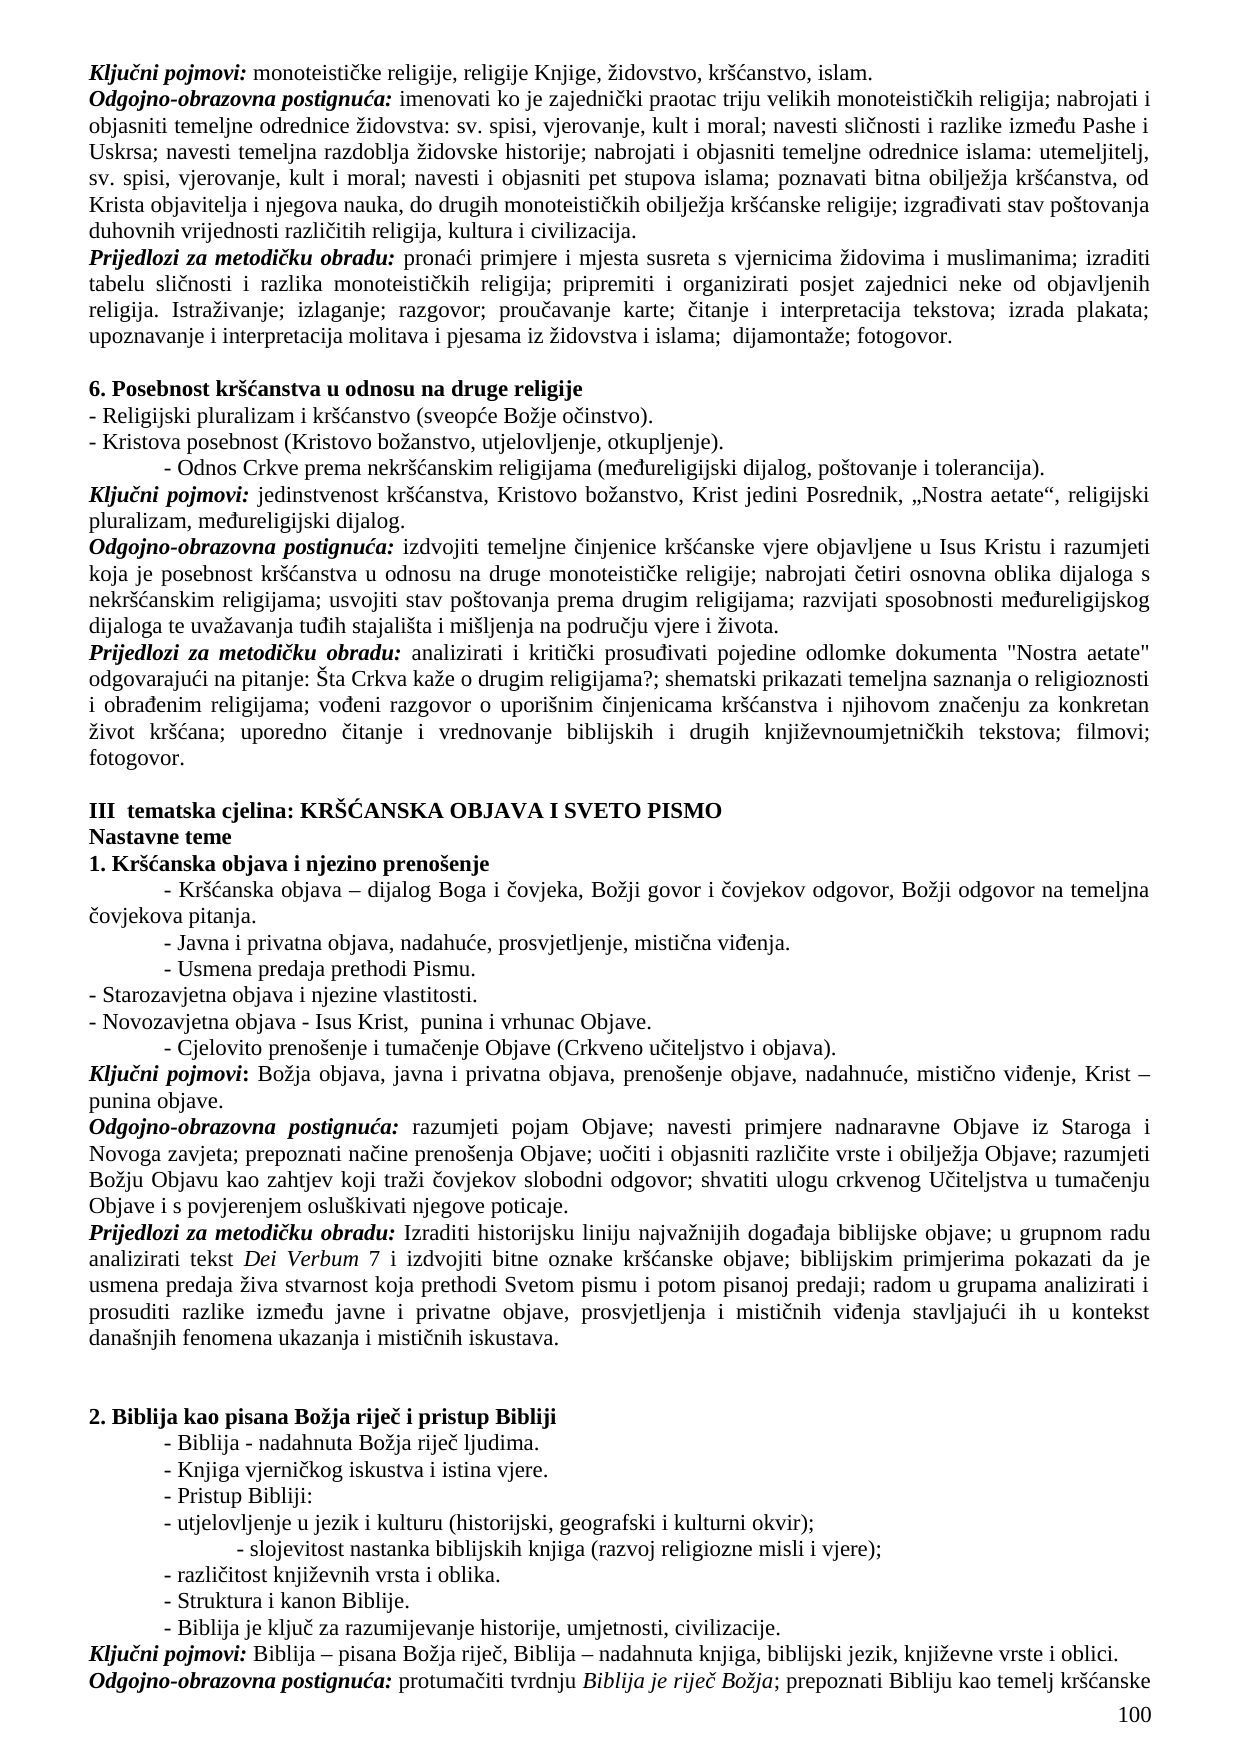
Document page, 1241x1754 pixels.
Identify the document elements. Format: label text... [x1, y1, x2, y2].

text Odgojno-obrazovna postignuća: imenovati ko je zajednički praotac triju velikih monoteističkih religija; nabrojati i objasniti temeljne odrednice židovstva: sv. spisi, vjerovanje, kult i moral; navesti sličnosti i razlike između Pashe i Uskrsa; navesti temeljna razdoblja židovske historije; nabrojati i objasniti temeljne odrednice islama: utemeljitelj, sv. spisi, vjerovanje, kult i moral; navesti i objasniti pet stupova islama; poznavati bitna obilježja kršćanstva, od Krista objavitelja i njegova nauka, do drugih monoteističkih obilježja kršćanske religije; izgrađivati stav poštovanja duhovnih vrijednosti različitih religija, kultura i civilizacija. [89, 85, 1152, 243]
text - Pristup Bibliji: [89, 1482, 1152, 1508]
text 1. Kršćanska objava i njezino prenošenje [89, 850, 1152, 876]
text III tematska cjelina: KRŠĆANSKA OBJAVA I SVETO PISMO [89, 797, 1152, 823]
text Odgojno-obrazovna postignuća: izdvojiti temeljne činjenice kršćanske vjere objavljene u Isus Kristu i razumjeti koja je posebnost kršćanstva u odnosu na druge monoteističke religije; nabrojati četiri osnovna oblika dijaloga s nekršćanskim religijama; usvojiti stav poštovanja prema drugim religijama; razvijati sposobnosti međureligijskog dijaloga te uvažavanja tuđih stajališta i mišljenja na području vjere i života. [89, 533, 1152, 639]
text - Knjiga vjerničkog iskustva i istina vjere. [89, 1456, 1152, 1482]
text - Biblija je ključ za razumijevanje historije, umjetnosti, civilizacije. [89, 1614, 1152, 1640]
text - Usmena predaja prethodi Pismu. [89, 955, 1152, 981]
text Ključni pojmovi: jedinstvenost kršćanstva, Kristovo božanstvo, Krist jedini Posrednik, „Nostra aetate“, religijski pluralizam, međureligijski dijalog. [89, 481, 1152, 533]
text Ključni pojmovi: monoteističke religije, religije Knjige, židovstvo, kršćanstvo, islam. [89, 59, 1152, 85]
text - Javna i privatna objava, nadahuće, prosvjetljenje, mistična viđenja. [89, 929, 1152, 955]
text Prijedlozi za metodičku obradu: pronaći primjere i mjesta susreta s vjernicima židovima i muslimanima; izraditi tabelu sličnosti i razlika monoteističkih religija; pripremiti i organizirati posjet zajednici neke od objavljenih religija. Istraživanje; izlaganje; razgovor; proučavanje karte; čitanje i interpretacija tekstova; izrada plakata; upoznavanje i interpretacija molitava i pjesama iz židovstva i islama; dijamontaže; fotogovor. [89, 243, 1152, 349]
text - Struktura i kanon Biblije. [89, 1588, 1152, 1614]
text - Kristova posebnost (Kristovo božanstvo, utjelovljenje, otkupljenje). [89, 428, 1152, 454]
text - Biblija - nadahnuta Božja riječ ljudima. [89, 1429, 1152, 1456]
text - Novozavjetna objava - Isus Krist, punina i vrhunac Objave. [89, 1008, 1152, 1034]
text - Odnos Crkve prema nekršćanskim religijama (međureligijski dijalog, poštovanje i tolerancija). [89, 454, 1152, 481]
text 6. Posebnost kršćanstva u odnosu na druge religije [89, 375, 1152, 402]
text Prijedlozi za metodičku obradu: analizirati i kritički prosuđivati pojedine odlomke dokumenta "Nostra aetate" odgovarajući na pitanje: Šta Crkva kaže o drugim religijama?; shematski prikazati temeljna saznanja o religioznosti i obrađenim religijama; vođeni razgovor o uporišnim činjenicama kršćanstva i njihovom značenju za konkretan život kršćana; uporedno čitanje i vrednovanje biblijskih i drugih književnoumjetničkih tekstova; filmovi; fotogovor. [89, 639, 1152, 771]
text - slojevitost nastanka biblijskih knjiga (razvoj religiozne misli i vjere); [89, 1535, 1152, 1561]
text Odgojno-obrazovna postignuća: razumjeti pojam Objave; navesti primjere nadnaravne Objave iz Staroga i Novoga zavjeta; prepoznati načine prenošenja Objave; uočiti i objasniti različite vrste i obilježja Objave; razumjeti Božju Objavu kao zahtjev koji traži čovjekov slobodni odgovor; shvatiti ulogu crkvenog Učiteljstva u tumačenju Objave i s povjerenjem osluškivati njegove poticaje. [89, 1113, 1152, 1219]
text - Cjelovito prenošenje i tumačenje Objave (Crkveno učiteljstvo i objava). [89, 1034, 1152, 1061]
text Ključni pojmovi: Biblija – pisana Božja riječ, Biblija – nadahnuta knjiga, biblijski jezik, književne vrste i oblici. [89, 1640, 1152, 1667]
text - Starozavjetna objava i njezine vlastitosti. [89, 981, 1152, 1008]
text - Kršćanska objava – dijalog Boga i čovjeka, Božji govor i čovjekov odgovor, Božji odgovor na temeljna čovjekova pitanja. [89, 876, 1152, 929]
text Nastavne teme [89, 823, 1152, 850]
text 2. Biblija kao pisana Božja riječ i pristup Bibliji [89, 1403, 1152, 1429]
text Ključni pojmovi: Božja objava, javna i privatna objava, prenošenje objave, nadahnuće, mistično viđenje, Krist – punina objave. [89, 1061, 1152, 1113]
text Prijedlozi za metodičku obradu: Izraditi historijsku liniju najvažnijih događaja biblijske objave; u grupnom radu analizirati tekst Dei Verbum 7 i izdvojiti bitne oznake kršćanske objave; biblijskim primjerima pokazati da je usmena predaja živa stvarnost koja prethodi Svetom pismu i potom pisanoj predaji; radom u grupama analizirati i prosuditi razlike između javne i privatne objave, prosvjetljenja i mističnih viđenja stavljajući ih u kontekst današnjih fenomena ukazanja i mističnih iskustava. [89, 1219, 1152, 1350]
text - različitost književnih vrsta i oblika. [89, 1561, 1152, 1588]
text - Religijski pluralizam i kršćanstvo (sveopće Božje očinstvo). [89, 402, 1152, 428]
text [89, 1667, 1152, 1693]
text - utjelovljenje u jezik i kulturu (historijski, geografski i kulturni okvir); [89, 1508, 1152, 1535]
